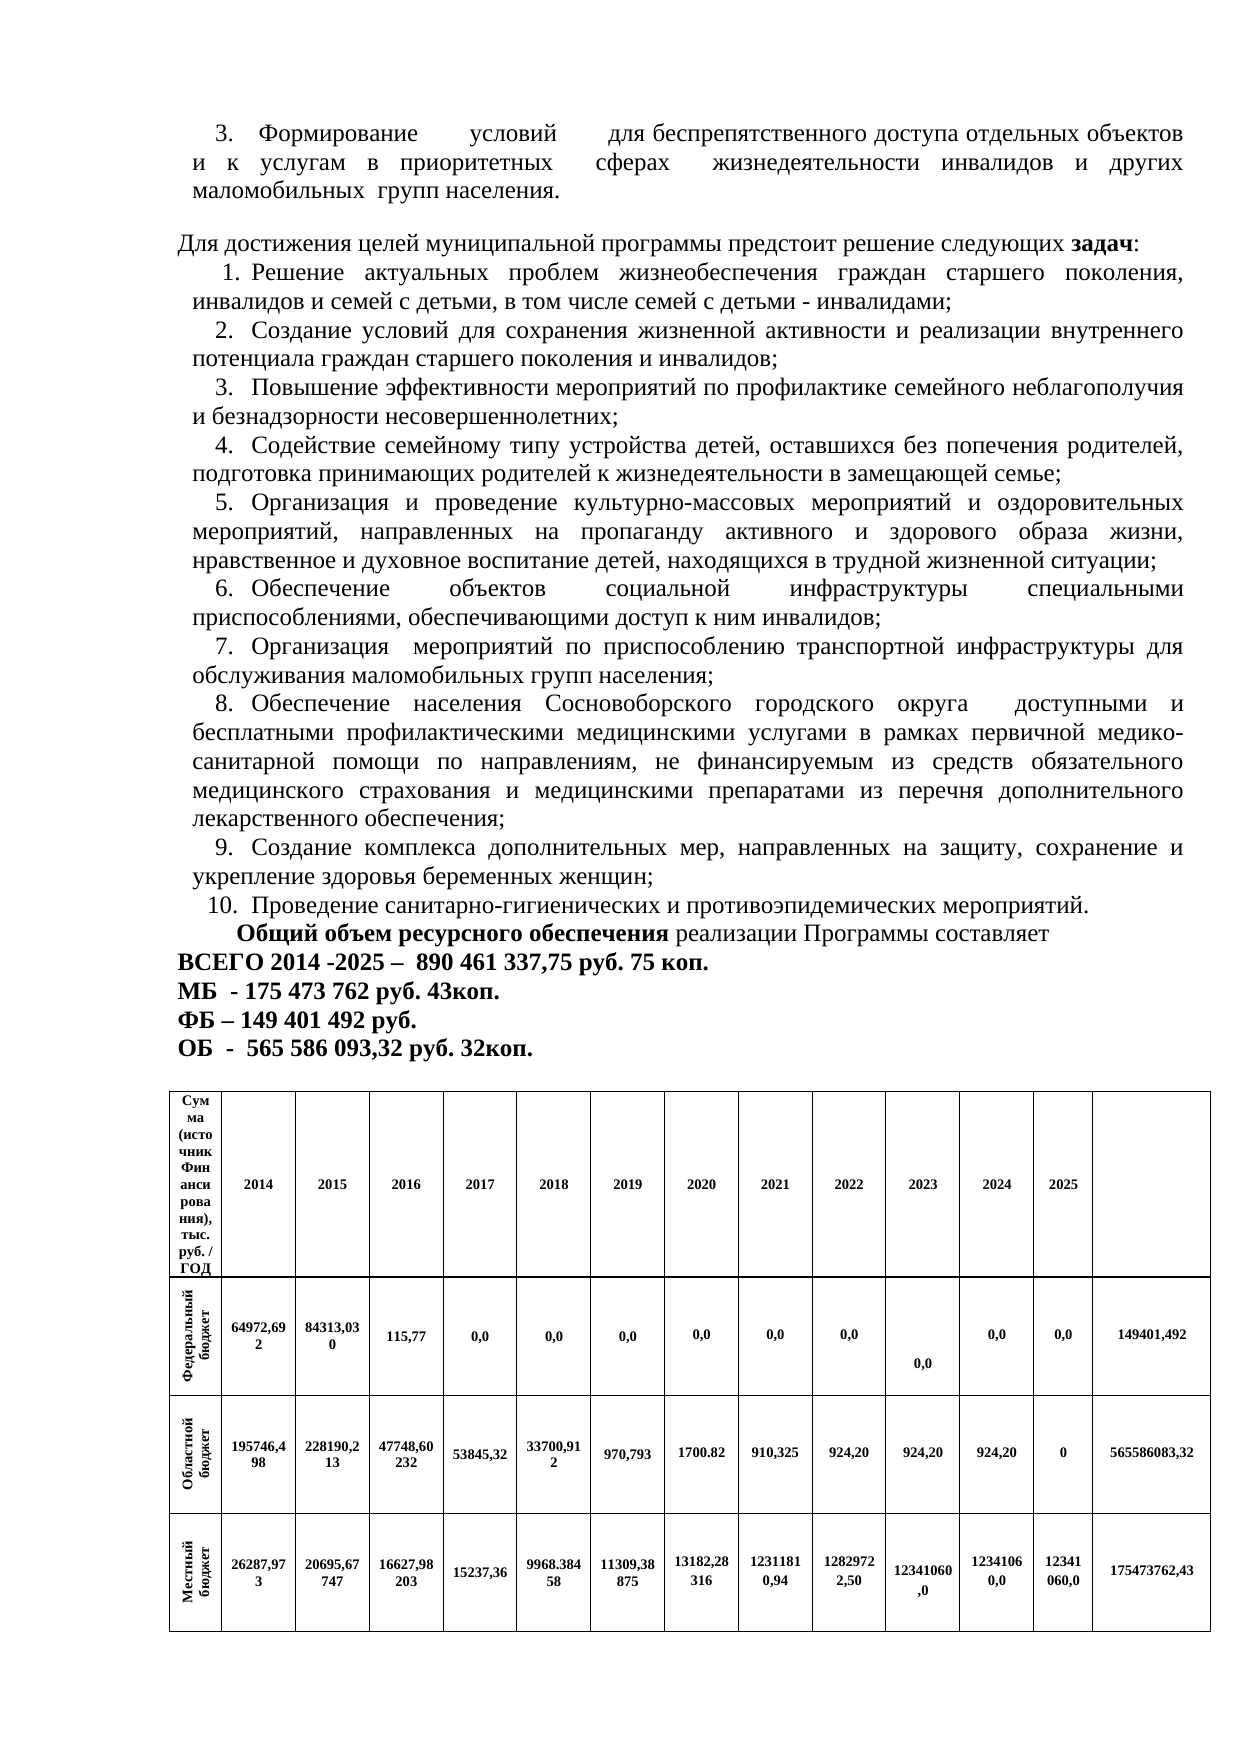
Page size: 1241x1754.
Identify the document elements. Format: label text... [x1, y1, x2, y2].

list Обеспечение населения Сосновоборского городского округа доступными и бесплатными профилактическими медицинскими услугами в рамках первичной медико-санитарной помощи по направлениям, не финансируемым из средств обязательного медицинского страхования и медицинскими препаратами из перечня дополнительного лекарственного обеспечения; [192, 688, 1184, 832]
table_cell 0,0 [1034, 1278, 1092, 1394]
table_cell 12829722,50 [813, 1514, 885, 1631]
table_cell 0,0 [665, 1278, 738, 1394]
table_cell 64972,692 [222, 1278, 295, 1394]
table_header 2023 [886, 1092, 959, 1276]
list Решение актуальных проблем жизнеобеспечения граждан старшего поколения, инвалидов и семей с детьми, в том числе семей с детьми - инвалидами; [192, 257, 1184, 315]
table_cell 84313,030 [296, 1278, 369, 1394]
table_cell 16627,98203 [370, 1514, 443, 1631]
table_cell Федеральный бюджет [170, 1278, 221, 1394]
table_header [1093, 1092, 1210, 1276]
table_header 2016 [370, 1092, 443, 1276]
list Формирование условий для беспрепятственного доступа отдельных объектов и к услугам в приоритетных сферах жизнедеятельности инвалидов и других маломобильных групп населения. [192, 118, 1184, 204]
table_cell 33700,912 [517, 1396, 590, 1513]
table_header 2024 [960, 1092, 1033, 1276]
table_cell 0 [1034, 1396, 1092, 1513]
table_cell 115,77 [370, 1278, 443, 1394]
text МБ - 175 473 762 руб. 43коп. [177, 976, 1181, 1005]
list Организация мероприятий по приспособлению транспортной инфраструктуры для обслуживания маломобильных групп населения; [192, 631, 1184, 688]
table_cell 175473762,43 [1093, 1514, 1210, 1631]
table_cell 228190,213 [296, 1396, 369, 1513]
table_cell 970,793 [591, 1396, 664, 1513]
table_cell 149401,492 [1093, 1278, 1210, 1394]
list Проведение санитарно-гигиенических и противоэпидемических мероприятий. [171, 890, 1184, 918]
text Общий объем ресурсного обеспечения реализации Программы составляет [171, 918, 1184, 947]
table_cell 910,325 [739, 1396, 812, 1513]
table_cell 0,0 [813, 1278, 885, 1394]
table_cell 0,0 [591, 1278, 664, 1394]
table_header 2014 [222, 1092, 295, 1276]
table_cell 13182,28316 [665, 1514, 738, 1631]
table_cell 924,20 [886, 1396, 959, 1513]
text Для достижения целей муниципальной программы предстоит решение следующих задач: [177, 228, 1184, 257]
table_cell 15237,36 [444, 1514, 516, 1631]
table_cell 12341060,0 [1034, 1514, 1092, 1631]
table_cell 11309,38875 [591, 1514, 664, 1631]
list Повышение эффективности мероприятий по профилактике семейного неблагополучия и безнадзорности несовершеннолетних; [192, 372, 1184, 430]
table_header Сумма (источник Финансирования), тыс.руб. /ГОД [170, 1092, 221, 1276]
table_cell 924,20 [960, 1396, 1033, 1513]
table_cell Областной бюджет [170, 1396, 221, 1513]
text ОБ - 565 586 093,32 руб. 32коп. [177, 1033, 1181, 1062]
table_cell 47748,60232 [370, 1396, 443, 1513]
list Содействие семейному типу устройства детей, оставшихся без попечения родителей, подготовка принимающих родителей к жизнедеятельности в замещающей семье; [192, 430, 1184, 487]
table_cell 0,0 [517, 1278, 590, 1394]
table_cell 26287,973 [222, 1514, 295, 1631]
table_cell 0,0 [444, 1278, 516, 1394]
table_header 2018 [517, 1092, 590, 1276]
table_cell 12341060,0 [886, 1514, 959, 1631]
table_cell 924,20 [813, 1396, 885, 1513]
table_header 2025 [1034, 1092, 1092, 1276]
table_cell 20695,67747 [296, 1514, 369, 1631]
table_cell 0,0 [739, 1278, 812, 1394]
table_header 2022 [813, 1092, 885, 1276]
list Создание комплекса дополнительных мер, направленных на защиту, сохранение и укрепление здоровья беременных женщин; [192, 832, 1184, 890]
text ФБ – 149 401 492 руб. [177, 1005, 1181, 1033]
list Обеспечение объектов социальной инфраструктуры специальными приспособлениями, обеспечивающими доступ к ним инвалидов; [192, 573, 1184, 631]
table_header 2019 [591, 1092, 664, 1276]
text ВСЕГО 2014 -2025 – 890 461 337,75 руб. 75 коп. [177, 947, 1181, 976]
table_header 2020 [665, 1092, 738, 1276]
table_header 2021 [739, 1092, 812, 1276]
table_cell 195746,498 [222, 1396, 295, 1513]
table_cell 53845,32 [444, 1396, 516, 1513]
table_cell 565586083,32 [1093, 1396, 1210, 1513]
table_cell 12311810,94 [739, 1514, 812, 1631]
table_cell 1700.82 [665, 1396, 738, 1513]
table_cell 0,0 [960, 1278, 1033, 1394]
table_cell 12341060,0 [960, 1514, 1033, 1631]
table_header 2015 [296, 1092, 369, 1276]
table_header 2017 [444, 1092, 516, 1276]
list Организация и проведение культурно-массовых мероприятий и оздоровительных мероприятий, направленных на пропаганду активного и здорового образа жизни, нравственное и духовное воспитание детей, находящихся в трудной жизненной ситуации; [192, 487, 1184, 573]
table_cell 9968.38458 [517, 1514, 590, 1631]
table_cell 0,0 [886, 1278, 959, 1394]
list Создание условий для сохранения жизненной активности и реализации внутреннего потенциала граждан старшего поколения и инвалидов; [192, 315, 1184, 372]
table_cell Местный бюджет [170, 1514, 221, 1631]
